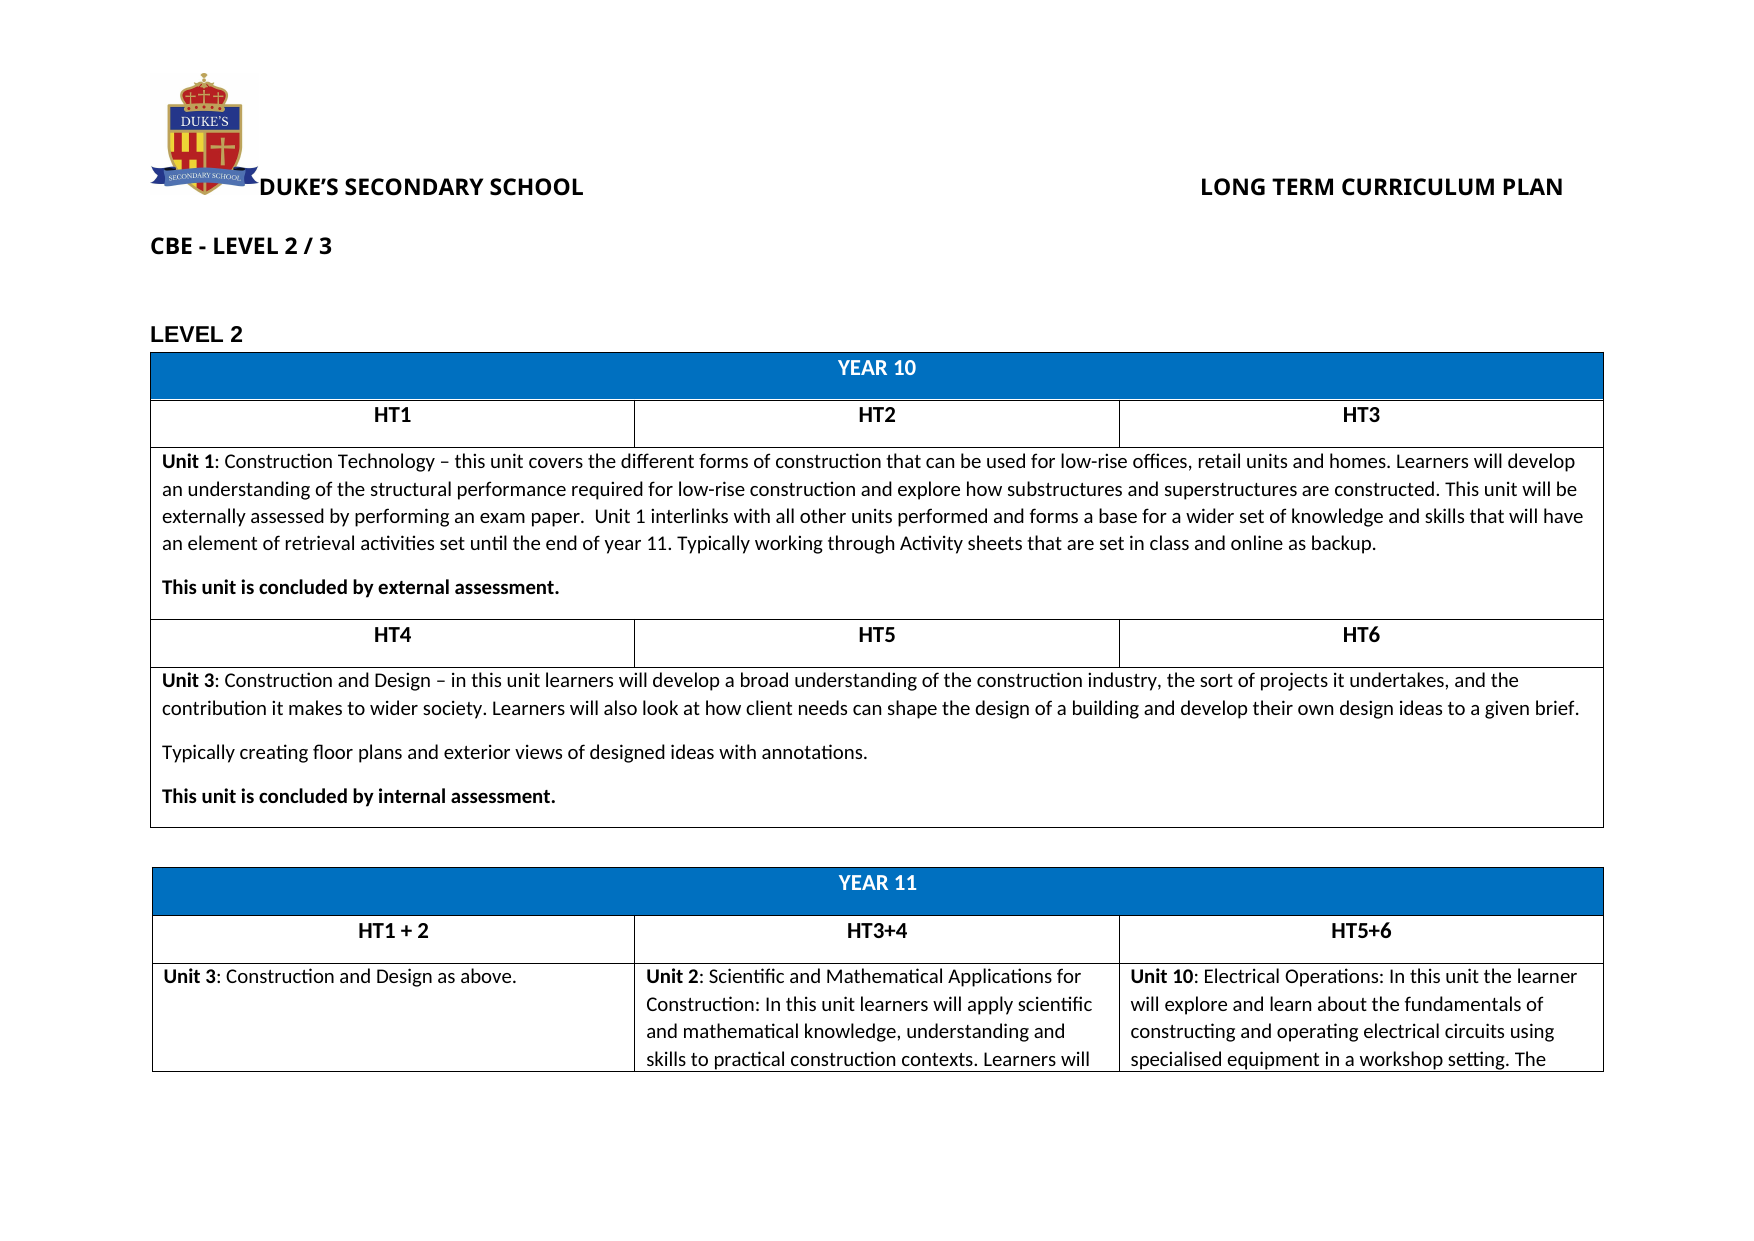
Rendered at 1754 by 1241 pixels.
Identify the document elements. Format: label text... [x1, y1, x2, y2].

table_cell HT3 [1120, 401, 1603, 447]
table_cell HT2 [635, 401, 1119, 447]
table_cell Unit 1: Construction Technology – this unit covers the different forms of construction that can be used for low-rise offices, retail units and homes. Learners will develop an understanding of the structural performance required for low-rise construction and explore how substructures and superstructures are constructed. This unit will be externally assessed by performing an exam paper. Unit 1 interlinks with all other units performed and forms a base for a wider set of knowledge and skills that will have an element of retrieval activities set until the end of year 11. Typically working through Activity sheets that are set in class and online as backup. This unit is concluded by external assessment. [151, 448, 1603, 619]
table_header YEAR 10 [151, 353, 1603, 399]
text LEVEL 2 [150, 321, 1604, 348]
table_cell Unit 2: Scientific and Mathematical Applications for Construction: In this unit learners will apply scientific and mathematical knowledge, understanding and skills to practical construction contexts. Learners will develop an understanding of the scientific principles affecting the performance of construction materials and develop skills to perform mathematical calculations in construction contexts. This unit is concluded by internal assessment. [635, 964, 1119, 1071]
table_cell HT5 [635, 620, 1119, 667]
table_cell Unit 10: Electrical Operations: In this unit the learner will explore and learn about the fundamentals of constructing and operating electrical circuits using specialised equipment in a workshop setting. The learners work is delivered in two parts – one in developing a presentation that is followed by constructing an electrical rig under supervised conditions. This unit is concluded by internal assessment. [1120, 964, 1603, 1071]
table_cell HT1 + 2 [153, 916, 634, 962]
picture [150, 73, 259, 195]
table_cell HT6 [1120, 620, 1603, 667]
table_cell Unit 3: Construction and Design as above. This unit is concluded by internal assessment. [153, 964, 634, 1071]
table_cell HT1 [151, 401, 634, 447]
table_cell HT3+4 [635, 916, 1119, 962]
table_cell HT4 [151, 620, 634, 667]
table_header YEAR 11 [153, 868, 1603, 915]
table_cell HT5+6 [1120, 916, 1603, 962]
table_cell Unit 3: Construction and Design – in this unit learners will develop a broad understanding of the construction industry, the sort of projects it undertakes, and the contribution it makes to wider society. Learners will also look at how client needs can shape the design of a building and develop their own design ideas to a given brief. Typically creating floor plans and exterior views of designed ideas with annotations. This unit is concluded by internal assessment. [151, 668, 1603, 827]
